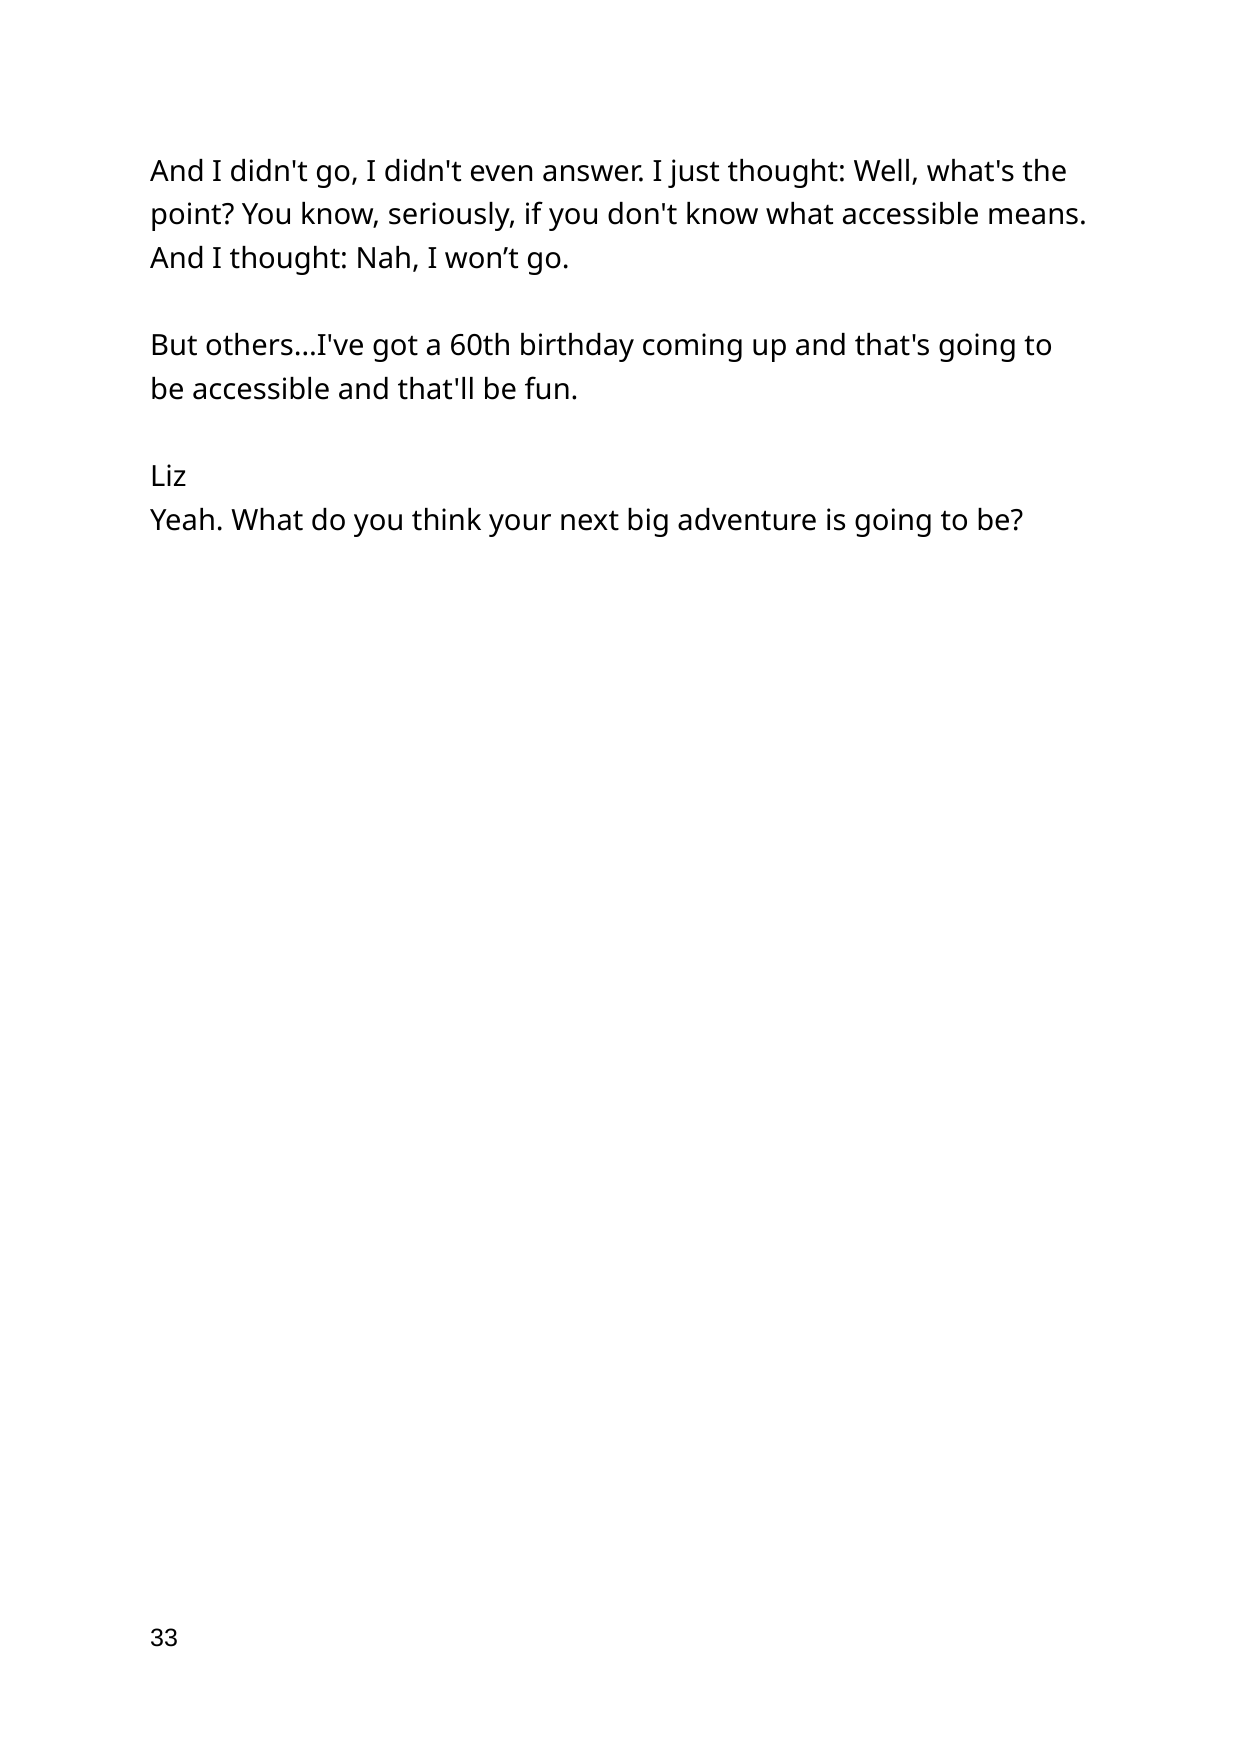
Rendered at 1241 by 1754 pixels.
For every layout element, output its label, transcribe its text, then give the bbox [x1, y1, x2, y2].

text And I didn't go, I didn't even answer. I just thought: Well, what's the point? You know, seriously, if you don't know what accessible means. And I thought: Nah, I won’t go. [150, 150, 1090, 277]
text Liz [150, 456, 1090, 495]
text Yeah. What do you think your next big adventure is going to be? [150, 499, 1090, 539]
text But others…I've got a 60th birthday coming up and that's going to be accessible and that'll be fun. [150, 324, 1090, 408]
